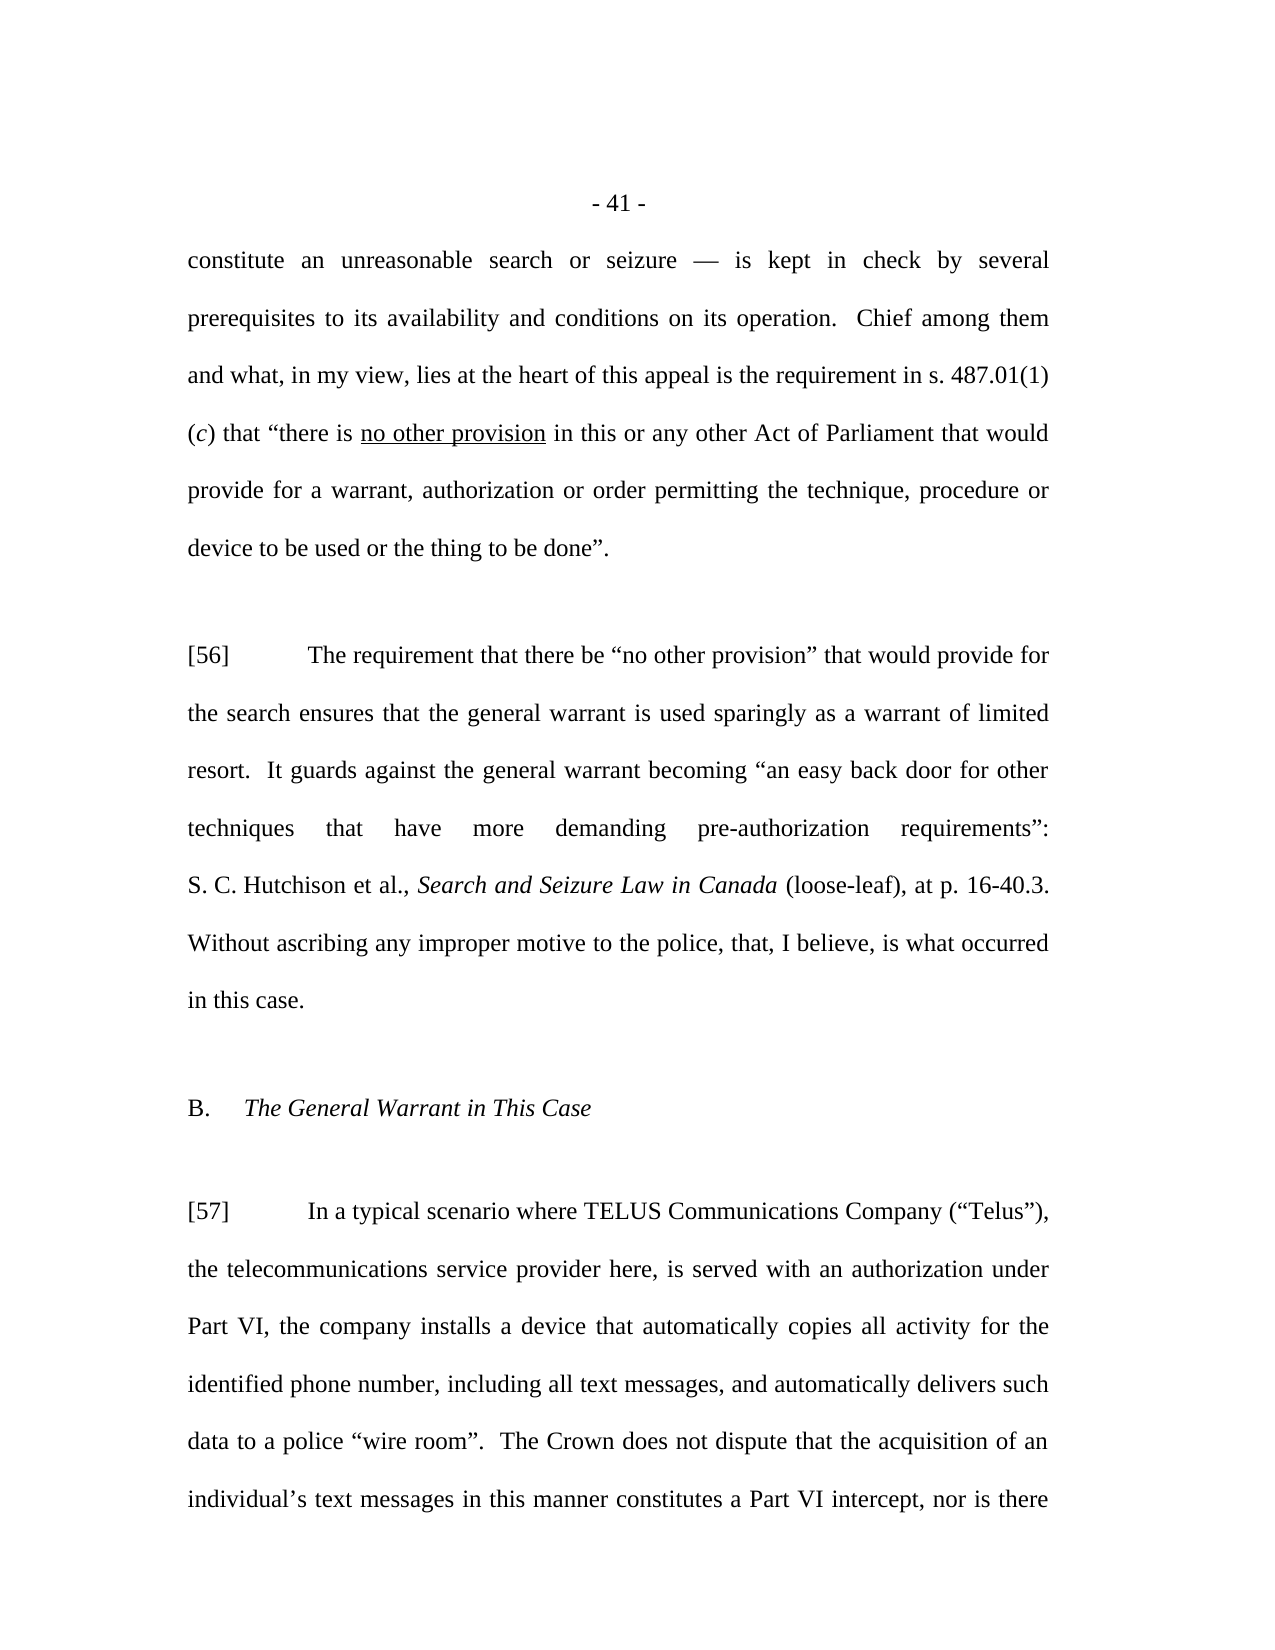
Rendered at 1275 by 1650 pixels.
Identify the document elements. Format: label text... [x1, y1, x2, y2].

text The requirement that there be “no other provision” that would provide for the search ensures that the general warrant is used sparingly as a warrant of limited resort. It guards against the general warrant becoming “an easy back door for other techniques that have more demanding pre-authorization requirements”: S. C. Hutchison et al., Search and Seizure Law in Canada (loose-leaf), at p. 16-40.3. Without ascribing any improper motive to the police, that, I believe, is what occurred in this case. [187, 640, 1050, 1014]
title B. The General Warrant in This Case [187, 1093, 1050, 1121]
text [187, 1196, 1050, 1513]
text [187, 245, 1050, 561]
